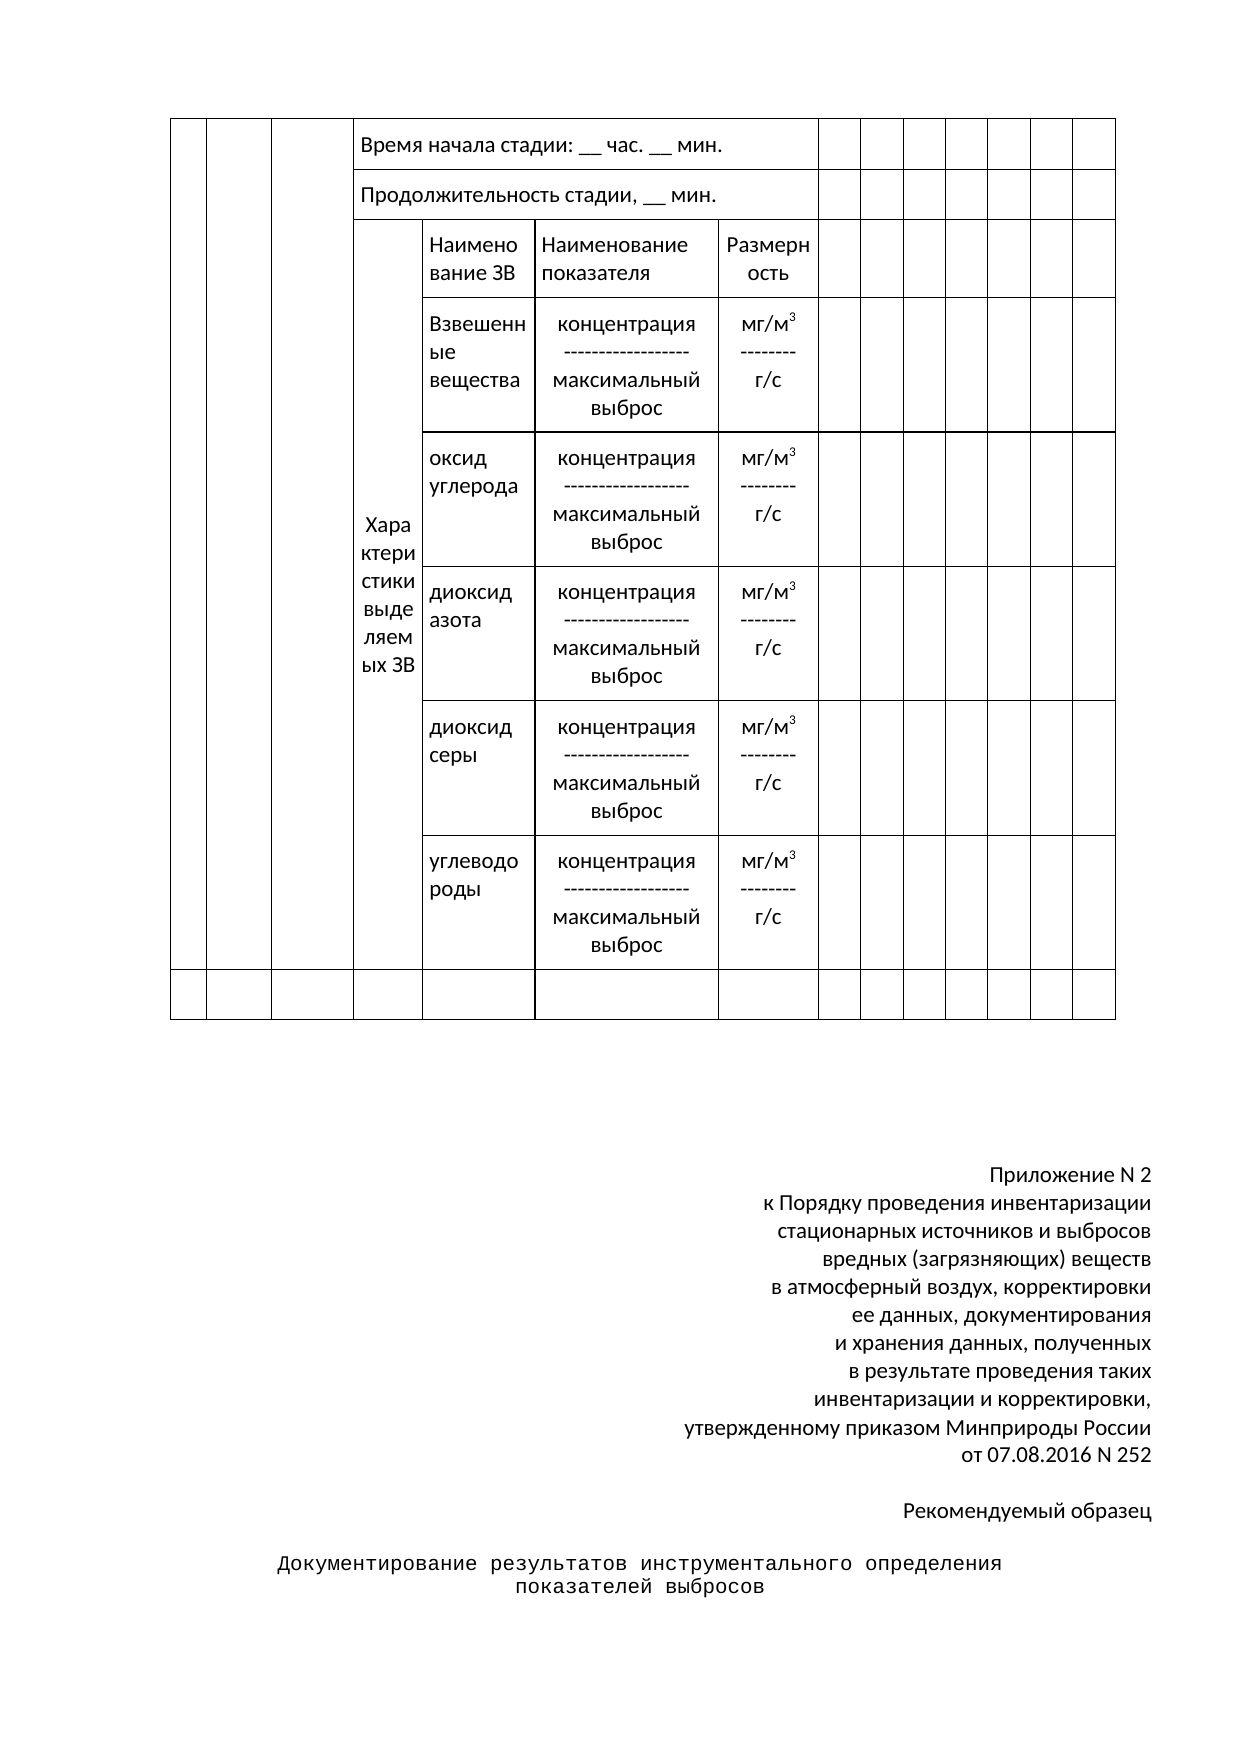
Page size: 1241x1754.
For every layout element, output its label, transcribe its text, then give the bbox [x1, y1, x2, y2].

table_cell [861, 170, 903, 219]
table_cell [861, 220, 903, 297]
table_cell [904, 220, 945, 297]
table_cell [1031, 170, 1072, 219]
table_cell [207, 970, 271, 1019]
table_cell концентрация ------------------ максимальный выброс [536, 298, 718, 431]
table_cell [988, 701, 1030, 834]
text показателей выбросов [177, 1576, 1152, 1600]
table_cell [1073, 170, 1115, 219]
table_cell [861, 433, 903, 566]
table_cell мг/м3 -------- г/с [719, 836, 818, 969]
text Приложение N 2 [177, 1160, 1152, 1188]
table_cell [861, 567, 903, 700]
table_cell [354, 970, 422, 1019]
text утвержденному приказом Минприроды России [177, 1413, 1152, 1441]
table_cell [1073, 433, 1115, 566]
table_cell [988, 567, 1030, 700]
table_cell [1031, 970, 1072, 1019]
table_cell [946, 433, 987, 566]
table_cell [861, 701, 903, 834]
table_cell [171, 970, 206, 1019]
table_cell [1073, 970, 1115, 1019]
table_cell концентрация ------------------ максимальный выброс [536, 433, 718, 566]
table_cell [904, 433, 945, 566]
table_cell [1073, 701, 1115, 834]
table_cell [536, 970, 718, 1019]
table_cell [904, 701, 945, 834]
text Документирование результатов инструментального определения [177, 1553, 1152, 1576]
text и хранения данных, полученных [177, 1328, 1152, 1357]
table_cell [819, 119, 860, 168]
table_cell диоксид серы [423, 701, 534, 834]
text инвентаризации и корректировки, [177, 1384, 1152, 1413]
table_cell [1031, 567, 1072, 700]
table_cell [1031, 836, 1072, 969]
table_cell [946, 119, 987, 168]
text в результате проведения таких [177, 1357, 1152, 1384]
table_cell [946, 298, 987, 431]
table_cell [946, 836, 987, 969]
text в атмосферный воздух, корректировки [177, 1272, 1152, 1301]
table_cell [861, 119, 903, 168]
table_cell мг/м3 -------- г/с [719, 701, 818, 834]
table_cell [272, 119, 353, 969]
table_cell [423, 970, 534, 1019]
table_cell [819, 298, 860, 431]
table_cell [1073, 298, 1115, 431]
table_cell [988, 836, 1030, 969]
table_cell мг/м3 -------- г/с [719, 567, 818, 700]
table_cell углеводороды [423, 836, 534, 969]
table_cell Взвешенные вещества [423, 298, 534, 431]
table_cell [819, 170, 860, 219]
table_cell [904, 119, 945, 168]
table_cell [861, 298, 903, 431]
table_cell [946, 701, 987, 834]
table_cell Время начала стадии: __ час. __ мин. [354, 119, 818, 168]
table_cell [272, 970, 353, 1019]
table_cell концентрация ------------------ максимальный выброс [536, 567, 718, 700]
table_cell [861, 836, 903, 969]
table_cell диоксид азота [423, 567, 534, 700]
text стационарных источников и выбросов [177, 1216, 1152, 1244]
table_cell [1031, 298, 1072, 431]
table_cell [1073, 119, 1115, 168]
table_cell [904, 298, 945, 431]
table_cell [819, 433, 860, 566]
table_cell Наименование показателя [536, 220, 718, 297]
table_cell [719, 970, 818, 1019]
table_cell [988, 220, 1030, 297]
table_cell [819, 970, 860, 1019]
table_cell [207, 119, 271, 969]
table_cell [819, 701, 860, 834]
table_cell оксид углерода [423, 433, 534, 566]
table_cell [1031, 433, 1072, 566]
table_cell концентрация ------------------ максимальный выброс [536, 836, 718, 969]
table_cell [1031, 220, 1072, 297]
text вредных (загрязняющих) веществ [177, 1244, 1152, 1272]
table_cell Характеристики выделяемых ЗВ [354, 220, 422, 969]
table_cell [988, 970, 1030, 1019]
table_cell мг/м3 -------- г/с [719, 433, 818, 566]
table_cell [946, 170, 987, 219]
table_cell [988, 170, 1030, 219]
table_cell [819, 836, 860, 969]
table_cell [1031, 701, 1072, 834]
table_cell [946, 970, 987, 1019]
table_cell [819, 567, 860, 700]
table_cell [904, 567, 945, 700]
table_cell [988, 433, 1030, 566]
table_cell [988, 298, 1030, 431]
table_cell [946, 567, 987, 700]
table_cell [819, 220, 860, 297]
table_cell Наименование ЗВ [423, 220, 534, 297]
text ее данных, документирования [177, 1301, 1152, 1328]
table_cell [904, 170, 945, 219]
text от 07.08.2016 N 252 [177, 1441, 1152, 1469]
table_cell Продолжительность стадии, __ мин. [354, 170, 818, 219]
table_cell [1031, 119, 1072, 168]
table_cell [171, 119, 206, 969]
table_cell [988, 119, 1030, 168]
text к Порядку проведения инвентаризации [177, 1188, 1152, 1216]
table_cell [1073, 220, 1115, 297]
table_cell [946, 220, 987, 297]
table_cell Размерность [719, 220, 818, 297]
table_cell мг/м3 -------- г/с [719, 298, 818, 431]
text Рекомендуемый образец [177, 1497, 1152, 1525]
table_cell [904, 970, 945, 1019]
table_cell концентрация ------------------ максимальный выброс [536, 701, 718, 834]
table_cell [1073, 836, 1115, 969]
table_cell [1073, 567, 1115, 700]
table_cell [861, 970, 903, 1019]
table_cell [904, 836, 945, 969]
